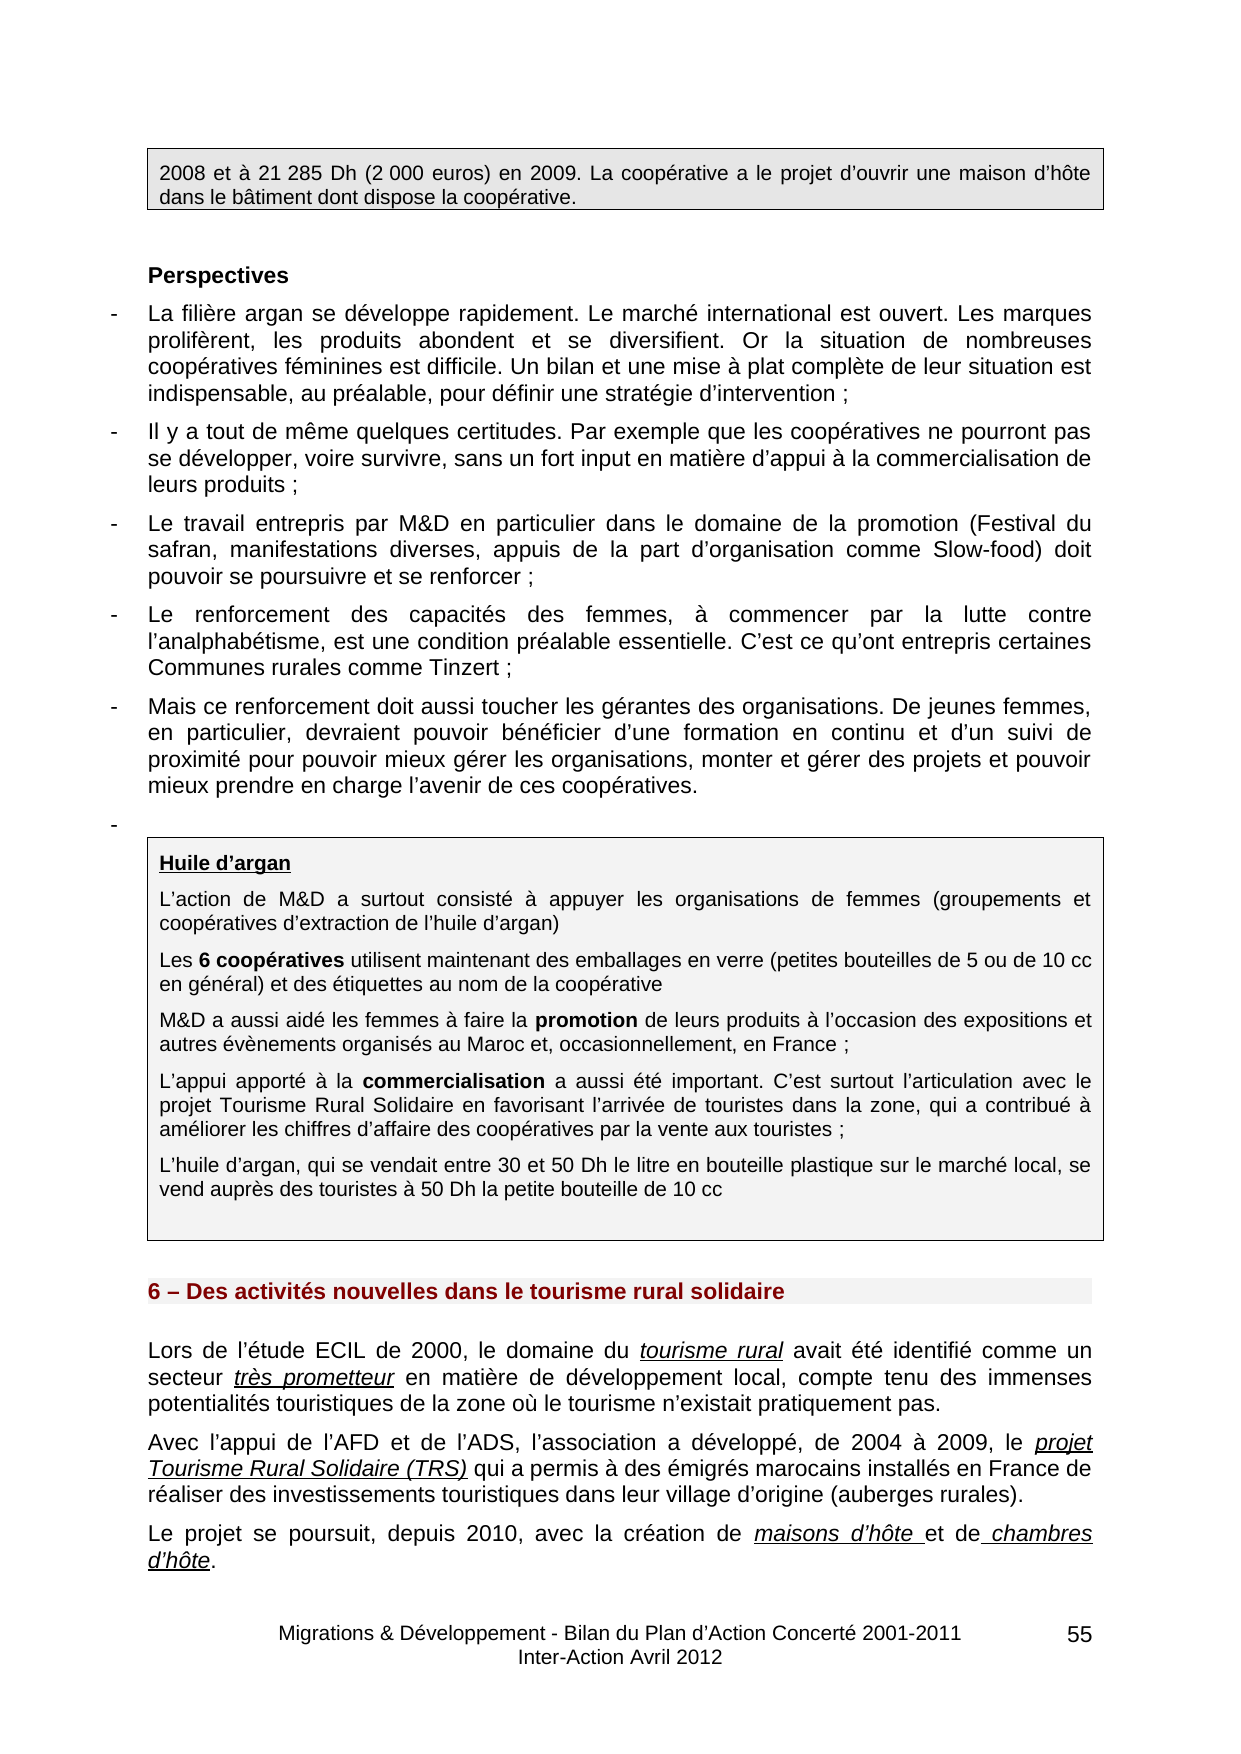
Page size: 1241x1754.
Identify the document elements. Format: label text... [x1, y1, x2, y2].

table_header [148, 149, 1103, 209]
subtitle 6 – Des activités nouvelles dans le tourisme rural solidaire [148, 1278, 1092, 1304]
text Avec l’appui de l’AFD et de l’ADS, l’association a développé, de 2004 à 2009, le projet Tourisme Rural Solidaire (TRS) qui a permis à des émigrés marocains installés en France de réaliser des investissements touristiques dans leur village d’origine (auberges rurales). [148, 1429, 1092, 1508]
table_header Huile d’argan L’action de M&D a surtout consisté à appuyer les organisations de femmes (groupements et coopératives d’extraction de l’huile d’argan) Les 6 coopératives utilisent maintenant des emballages en verre (petites bouteilles de 5 ou de 10 cc en général) et des étiquettes au nom de la coopérative M&D a aussi aidé les femmes à faire la promotion de leurs produits à l’occasion des expositions et autres évènements organisés au Maroc et, occasionnellement, en France ; L’appui apporté à la commercialisation a aussi été important. C’est surtout l’articulation avec le projet Tourisme Rural Solidaire en favorisant l’arrivée de touristes dans la zone, qui a contribué à améliorer les chiffres d’affaire des coopératives par la vente aux touristes ; L’huile d’argan, qui se vendait entre 30 et 50 Dh le litre en bouteille plastique sur le marché local, se vend auprès des touristes à 50 Dh la petite bouteille de 10 cc [148, 838, 1103, 1240]
list Il y a tout de même quelques certitudes. Par exemple que les coopératives ne pourront pas se développer, voire survivre, sans un fort input en matière d’appui à la commercialisation de leurs produits ; [110, 418, 1092, 497]
text Le projet se poursuit, depuis 2010, avec la création de maisons d’hôte et de chambres d’hôte. [148, 1520, 1092, 1573]
list La filière argan se développe rapidement. Le marché international est ouvert. Les marques prolifèrent, les produits abondent et se diversifient. Or la situation de nombreuses coopératives féminines est difficile. Un bilan et une mise à plat complète de leur situation est indispensable, au préalable, pour définir une stratégie d’intervention ; [110, 300, 1092, 406]
list Le travail entrepris par M&D en particulier dans le domaine de la promotion (Festival du safran, manifestations diverses, appuis de la part d’organisation comme Slow-food) doit pouvoir se poursuivre et se renforcer ; [110, 510, 1092, 589]
list Le renforcement des capacités des femmes, à commencer par la lutte contre l’analphabétisme, est une condition préalable essentielle. C’est ce qu’ont entrepris certaines Communes rurales comme Tinzert ; [110, 601, 1092, 681]
text Lors de l’étude ECIL de 2000, le domaine du tourisme rural avait été identifié comme un secteur très prometteur en matière de développement local, compte tenu des immenses potentialités touristiques de la zone où le tourisme n’existait pratiquement pas. [148, 1337, 1092, 1416]
text Perspectives [148, 262, 1092, 288]
list Mais ce renforcement doit aussi toucher les gérantes des organisations. De jeunes femmes, en particulier, devraient pouvoir bénéficier d’une formation en continu et d’un suivi de proximité pour pouvoir mieux gérer les organisations, monter et gérer des projets et pouvoir mieux prendre en charge l’avenir de ces coopératives. [110, 693, 1092, 798]
